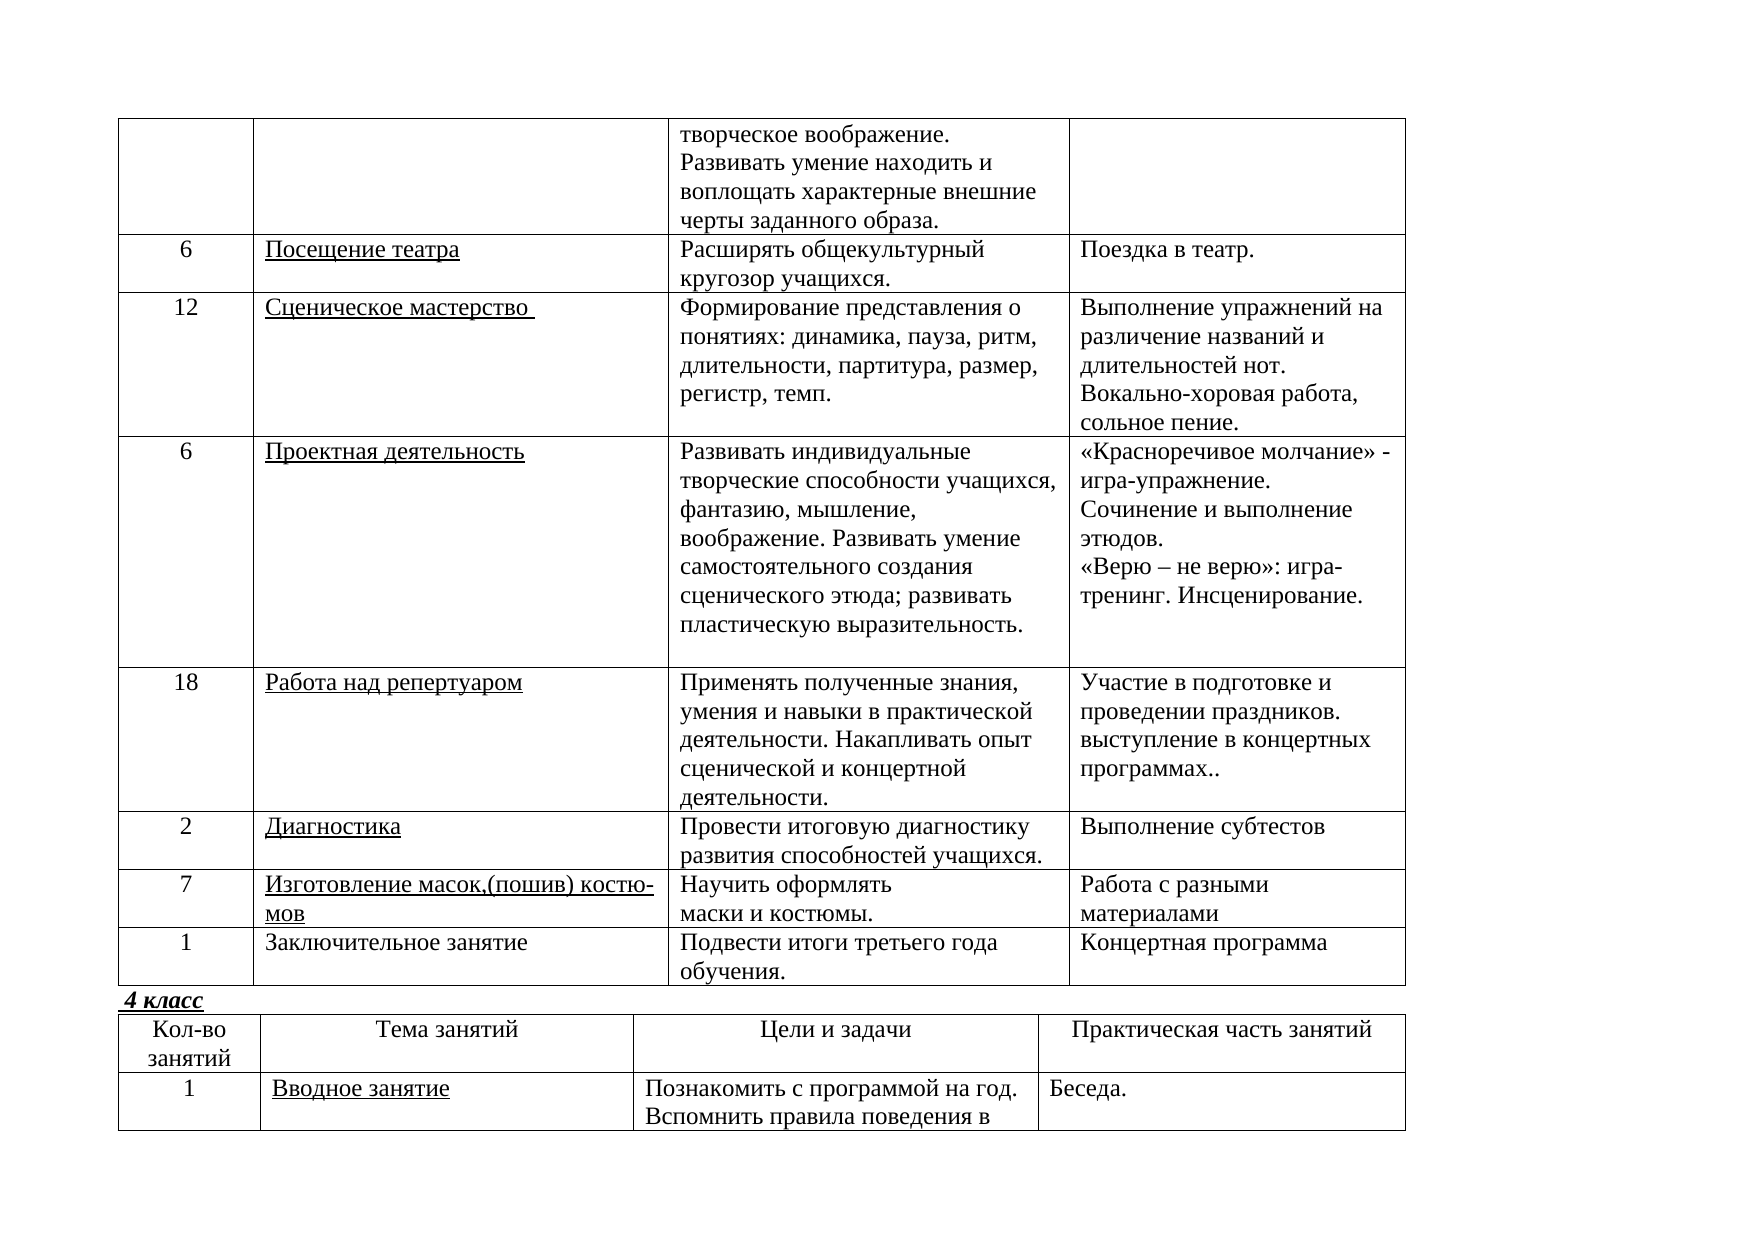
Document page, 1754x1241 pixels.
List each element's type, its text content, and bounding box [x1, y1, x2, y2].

table_header Практическая часть занятий [1039, 1015, 1405, 1072]
table_cell 4 [119, 119, 253, 234]
table_cell Применять полученные знания, умения и навыки в практической деятельности. Накапливать опыт сценической и концертной деятельности. [669, 668, 1069, 811]
text 4 класс [118, 985, 1636, 1014]
table_cell Концертная программа [1070, 928, 1405, 985]
table_cell Изготовление масок,(пошив) костю- мов [254, 870, 668, 927]
table_cell Работа с разными материалами [1070, 870, 1405, 927]
table_cell Научить оформлять маски и костюмы. [669, 870, 1069, 927]
table_cell 2 [119, 812, 253, 869]
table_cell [634, 1073, 1038, 1130]
table_cell Развивать индивидуальные творческие способности учащихся, фантазию, мышление, воображение. Развивать умение самостоятельного создания сценического этюда; развивать пластическую выразительность. [669, 437, 1069, 666]
table_cell Заключительное занятие [254, 928, 668, 985]
table_cell Расширять общекультурный кругозор учащихся. [669, 235, 1069, 292]
table_cell Провести итоговую диагностику развития способностей учащихся. [669, 812, 1069, 869]
table_cell 18 [119, 668, 253, 811]
table_cell 6 [119, 437, 253, 666]
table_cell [1070, 119, 1405, 234]
table_header Тема занятий [261, 1015, 633, 1072]
table_cell Формирование представления о понятиях: динамика, пауза, ритм, длительности, партитура, размер, регистр, темп. [669, 293, 1069, 436]
table_header Кол-во занятий [119, 1015, 260, 1072]
table_cell Проектная деятельность [254, 437, 668, 666]
table_cell 1 [119, 928, 253, 985]
table_cell 6 [119, 235, 253, 292]
table_cell Выполнение упражнений на различение названий и длительностей нот. Вокально-хоровая работа, сольное пение. [1070, 293, 1405, 436]
table_cell Диагностика [254, 812, 668, 869]
table_cell 7 [119, 870, 253, 927]
table_cell Работа над репертуаром [254, 668, 668, 811]
table_cell Посещение театра [254, 235, 668, 292]
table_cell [254, 119, 668, 234]
table_cell 1 [119, 1073, 260, 1130]
table_cell Беседа. [1039, 1073, 1405, 1130]
table_cell Вводное занятие [261, 1073, 633, 1130]
table_header Цели и задачи [634, 1015, 1038, 1072]
table_cell «Красноречивое молчание» - игра-упражнение. Сочинение и выполнение этюдов. «Верю – не верю»: игра-тренинг. Инсценирование. [1070, 437, 1405, 666]
table_cell 12 [119, 293, 253, 436]
table_cell Подвести итоги третьего года обучения. [669, 928, 1069, 985]
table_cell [669, 119, 1069, 234]
table_cell Поездка в театр. [1070, 235, 1405, 292]
table_cell Участие в подготовке и проведении праздников. выступление в концертных программах.. [1070, 668, 1405, 811]
table_cell Сценическое мастерство [254, 293, 668, 436]
table_cell Выполнение субтестов [1070, 812, 1405, 869]
